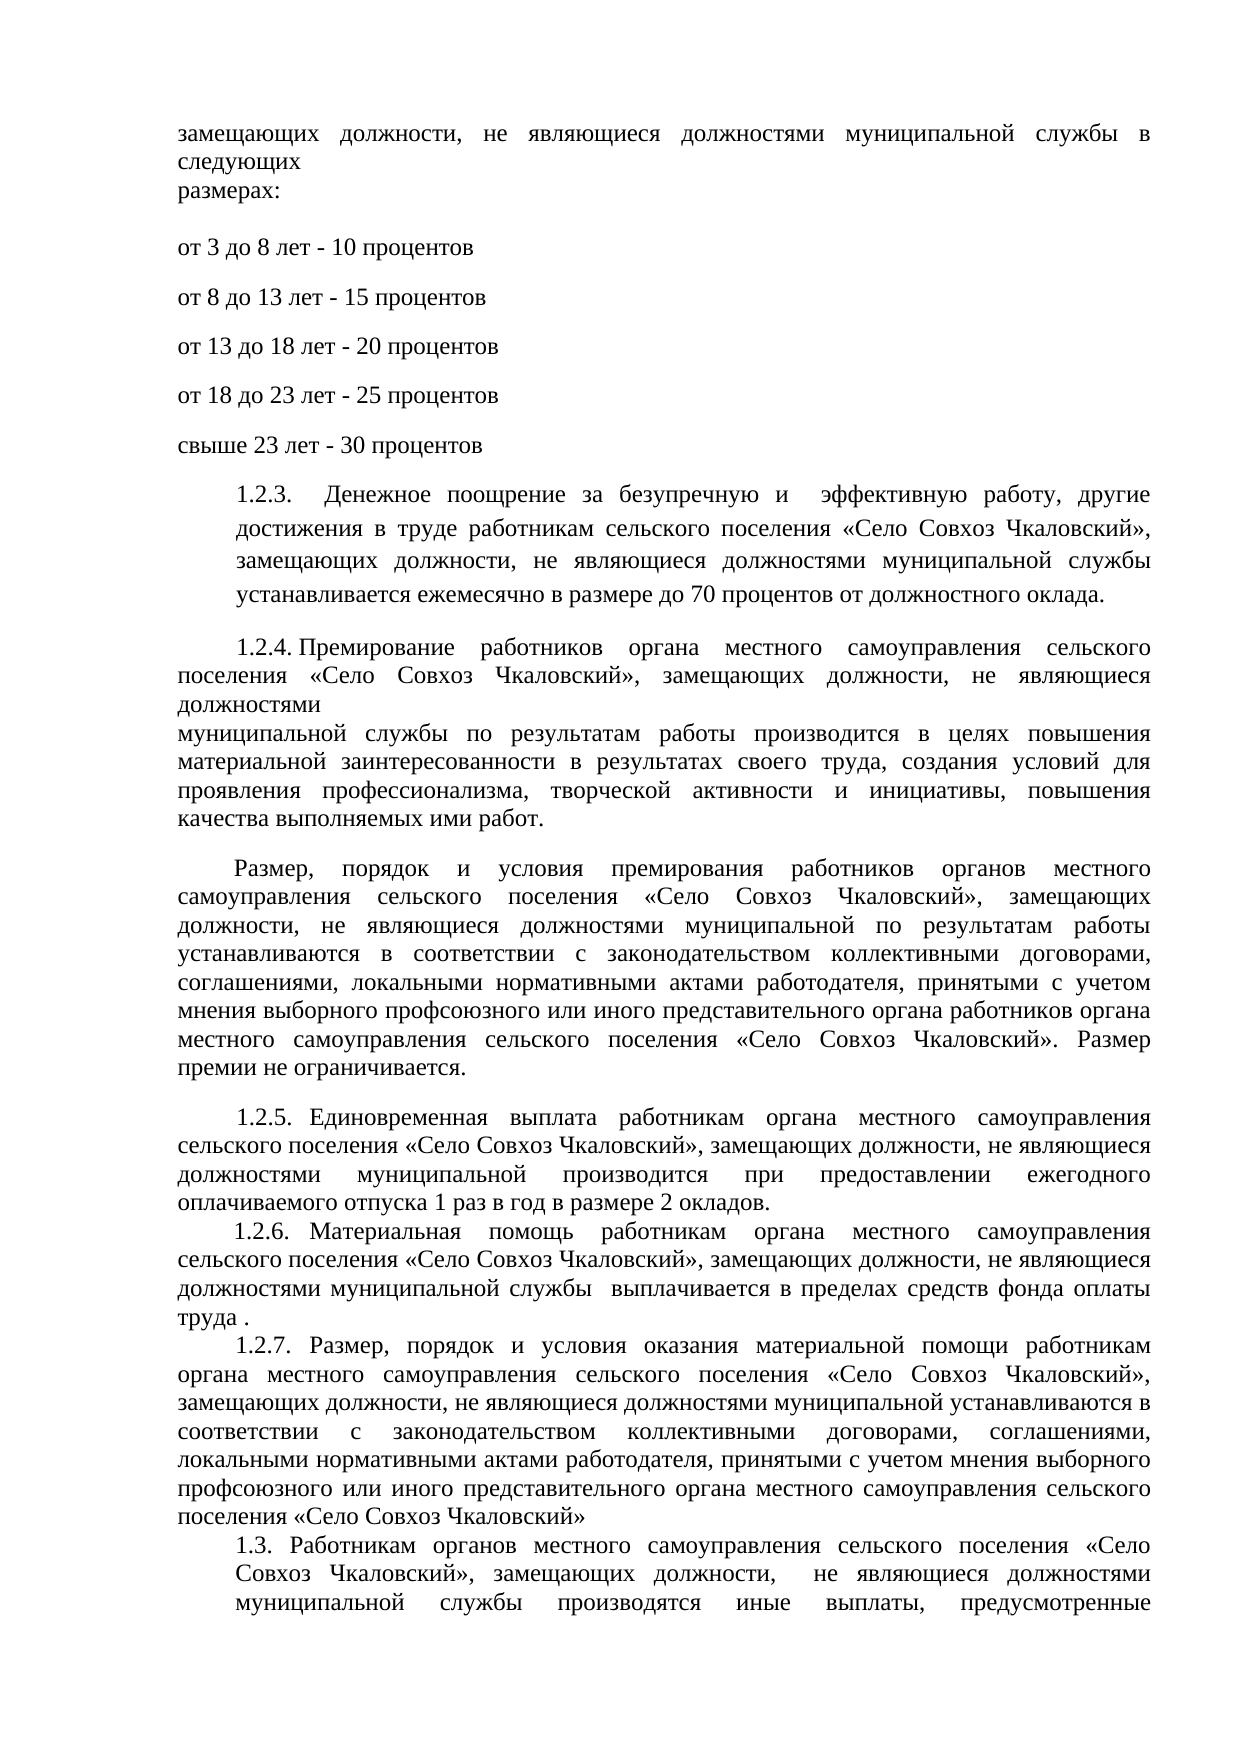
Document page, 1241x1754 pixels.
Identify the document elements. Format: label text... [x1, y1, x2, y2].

text 1.2.4. Премирование работников органа местного самоуправления сельского поселения «Село Совхоз Чкаловский», замещающих должности, не являющиеся должностями муниципальной службы по результатам работы производится в целях повышения материальной заинтересованности в результатах своего труда, создания условий для проявления профессионализма, творческой активности и инициативы, повышения качества выполняемых ими работ. [177, 632, 1152, 832]
list Размер, порядок и условия оказания материальной помощи работникам органа местного самоуправления сельского поселения «Село Совхоз Чкаловский», замещающих должности, не являющиеся должностями муниципальной устанавливаются в соответствии с законодательством коллективными договорами, соглашениями, локальными нормативными актами работодателя, принятыми с учетом мнения выборного профсоюзного или иного представительного органа местного самоуправления сельского поселения «Село Совхоз Чкаловский» [177, 1331, 1152, 1530]
text от 3 до 8 лет - 10 процентов [177, 233, 1152, 261]
text от 13 до 18 лет - 20 процентов [177, 331, 1152, 360]
text от 18 до 23 лет - 25 процентов [177, 381, 1152, 409]
text Размер, порядок и условия премирования работников органов местного самоуправления сельского поселения «Село Совхоз Чкаловский», замещающих должности, не являющиеся должностями муниципальной по результатам работы устанавливаются в соответствии с законодательством коллективными договорами, соглашениями, локальными нормативными актами работодателя, принятыми с учетом мнения выборного профсоюзного или иного представительного органа работников органа местного самоуправления сельского поселения «Село Совхоз Чкаловский». Размер премии не ограничивается. [177, 853, 1152, 1081]
list Материальная помощь работникам органа местного самоуправления сельского поселения «Село Совхоз Чкаловский», замещающих должности, не являющиеся должностями муниципальной службы выплачивается в пределах средств фонда оплаты труда . [177, 1216, 1152, 1331]
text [177, 118, 1152, 204]
list Единовременная выплата работникам органа местного самоуправления сельского поселения «Село Совхоз Чкаловский», замещающих должности, не являющиеся должностями муниципальной производится при предоставлении ежегодного оплачиваемого отпуска 1 раз в год в размере 2 окладов. [177, 1102, 1152, 1216]
text 1.2.3. Денежное поощрение за безупречную и эффективную работу, другие достижения в труде работникам сельского поселения «Село Совхоз Чкаловский», замещающих должности, не являющиеся должностями муниципальной службы устанавливается ежемесячно в размере до 70 процентов от должностного оклада. [236, 479, 1152, 607]
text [235, 1530, 1152, 1616]
text свыше 23 лет - 30 процентов [177, 430, 1152, 459]
text от 8 до 13 лет - 15 процентов [177, 282, 1152, 311]
